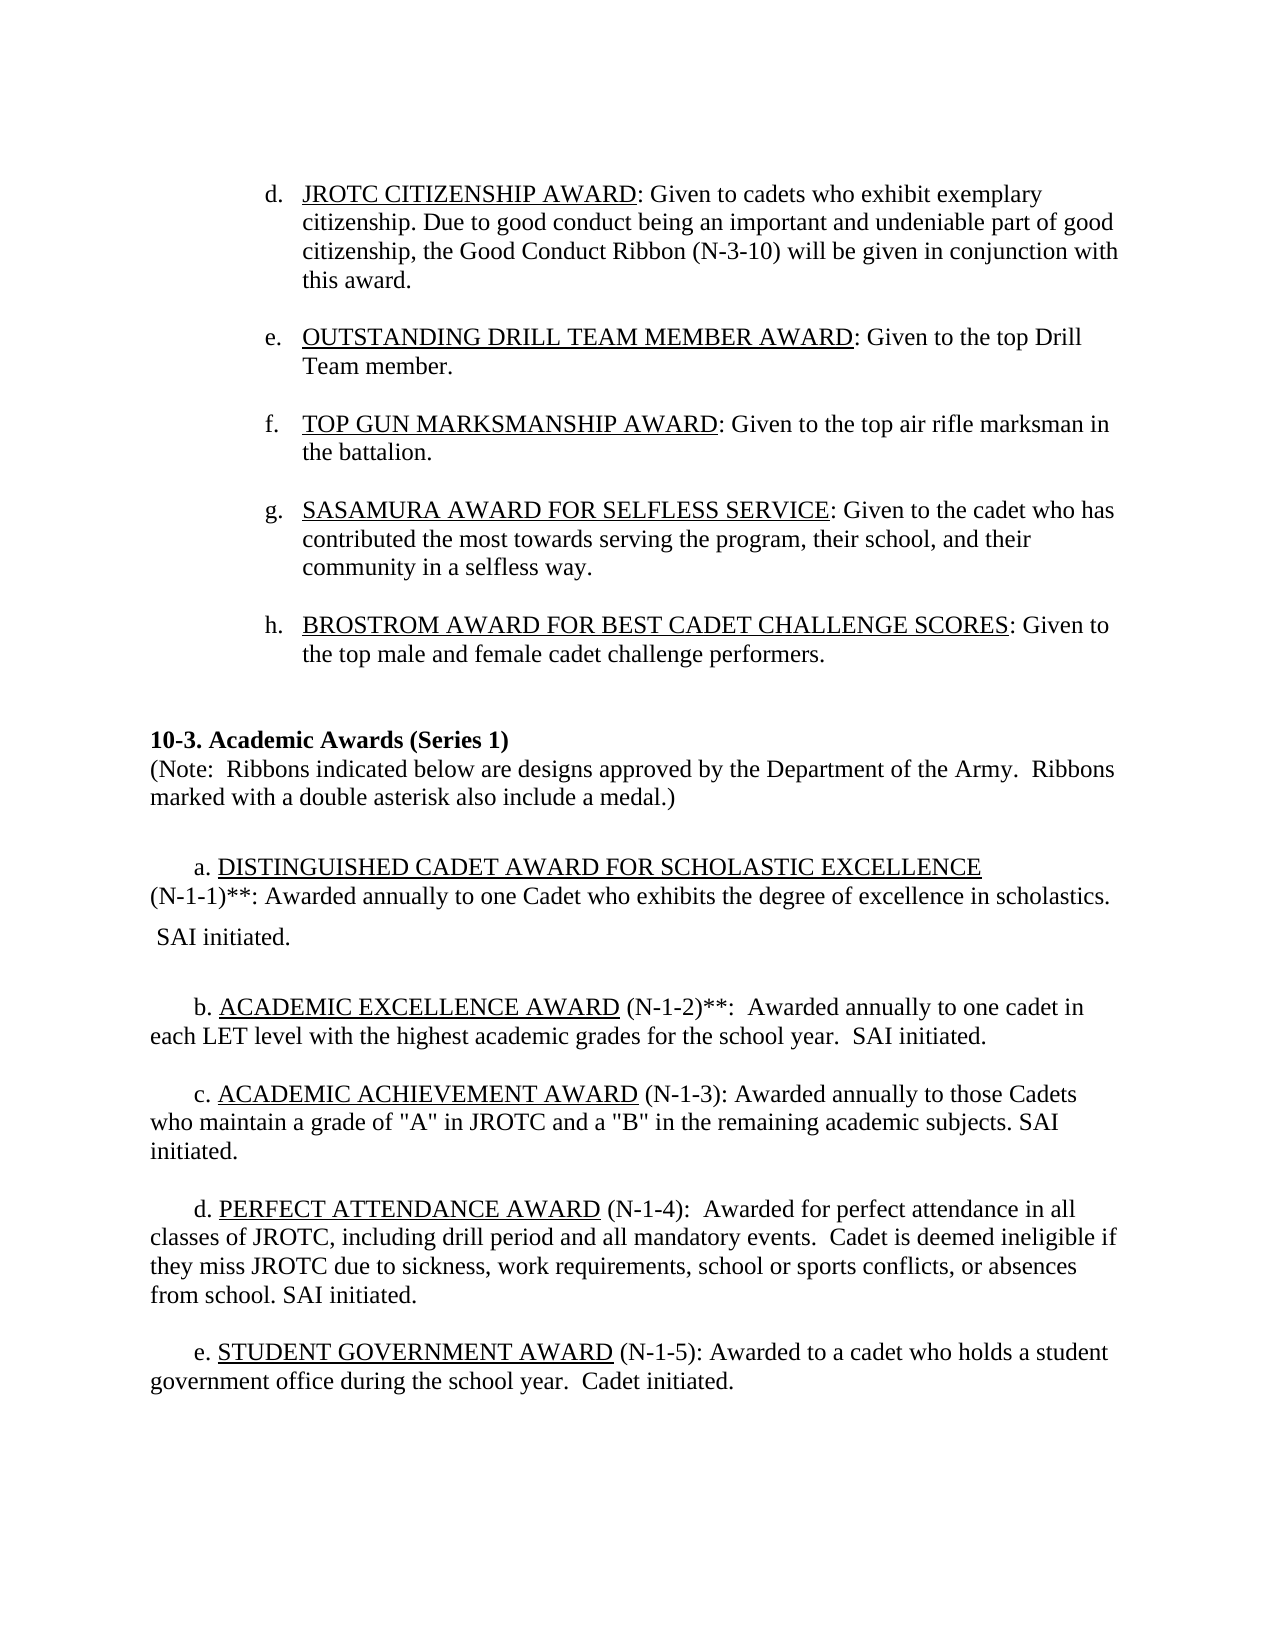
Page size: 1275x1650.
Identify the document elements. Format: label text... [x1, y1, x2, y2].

list OUTSTANDING DRILL TEAM MEMBER AWARD: Given to the top Drill Team member. [264, 322, 1125, 380]
list SASAMURA AWARD FOR SELFLESS SERVICE: Given to the cadet who has contributed the most towards serving the program, their school, and their community in a selfless way. [264, 495, 1125, 581]
list TOP GUN MARKSMANSHIP AWARD: Given to the top air rifle marksman in the battalion. [264, 409, 1125, 466]
list JROTC CITIZENSHIP AWARD: Given to cadets who exhibit exemplary citizenship. Due to good conduct being an important and undeniable part of good citizenship, the Good Conduct Ribbon (N-3-10) will be given in conjunction with this award. [264, 179, 1125, 294]
text d. PERFECT ATTENDANCE AWARD (N-1-4): Awarded for perfect attendance in all classes of JROTC, including drill period and all mandatory events. Cadet is deemed ineligible if they miss JROTC due to sickness, work requirements, school or sports conflicts, or absences from school. SAI initiated. [150, 1194, 1125, 1309]
text 10-3. Academic Awards (Series 1) [150, 725, 1125, 754]
text (Note: Ribbons indicated below are designs approved by the Department of the Army. Ribbons marked with a double asterisk also include a medal.) [150, 754, 1125, 811]
text a. DISTINGUISHED CADET AWARD FOR SCHOLASTIC EXCELLENCE [150, 852, 1125, 881]
text b. ACADEMIC EXCELLENCE AWARD (N-1-2)**: Awarded annually to one cadet in each LET level with the highest academic grades for the school year. SAI initiated. [150, 992, 1125, 1050]
text SAI initiated. [150, 922, 1125, 951]
list BROSTROM AWARD FOR BEST CADET CHALLENGE SCORES: Given to the top male and female cadet challenge performers. [264, 610, 1125, 667]
text c. ACADEMIC ACHIEVEMENT AWARD (N-1-3): Awarded annually to those Cadets who maintain a grade of "A" in JROTC and a "B" in the remaining academic subjects. SAI initiated. [150, 1079, 1125, 1165]
text e. STUDENT GOVERNMENT AWARD (N-1-5): Awarded to a cadet who holds a student government office during the school year. Cadet initiated. [150, 1337, 1125, 1395]
text (N-1-1)**: Awarded annually to one Cadet who exhibits the degree of excellence in scholastics. [150, 881, 1125, 910]
